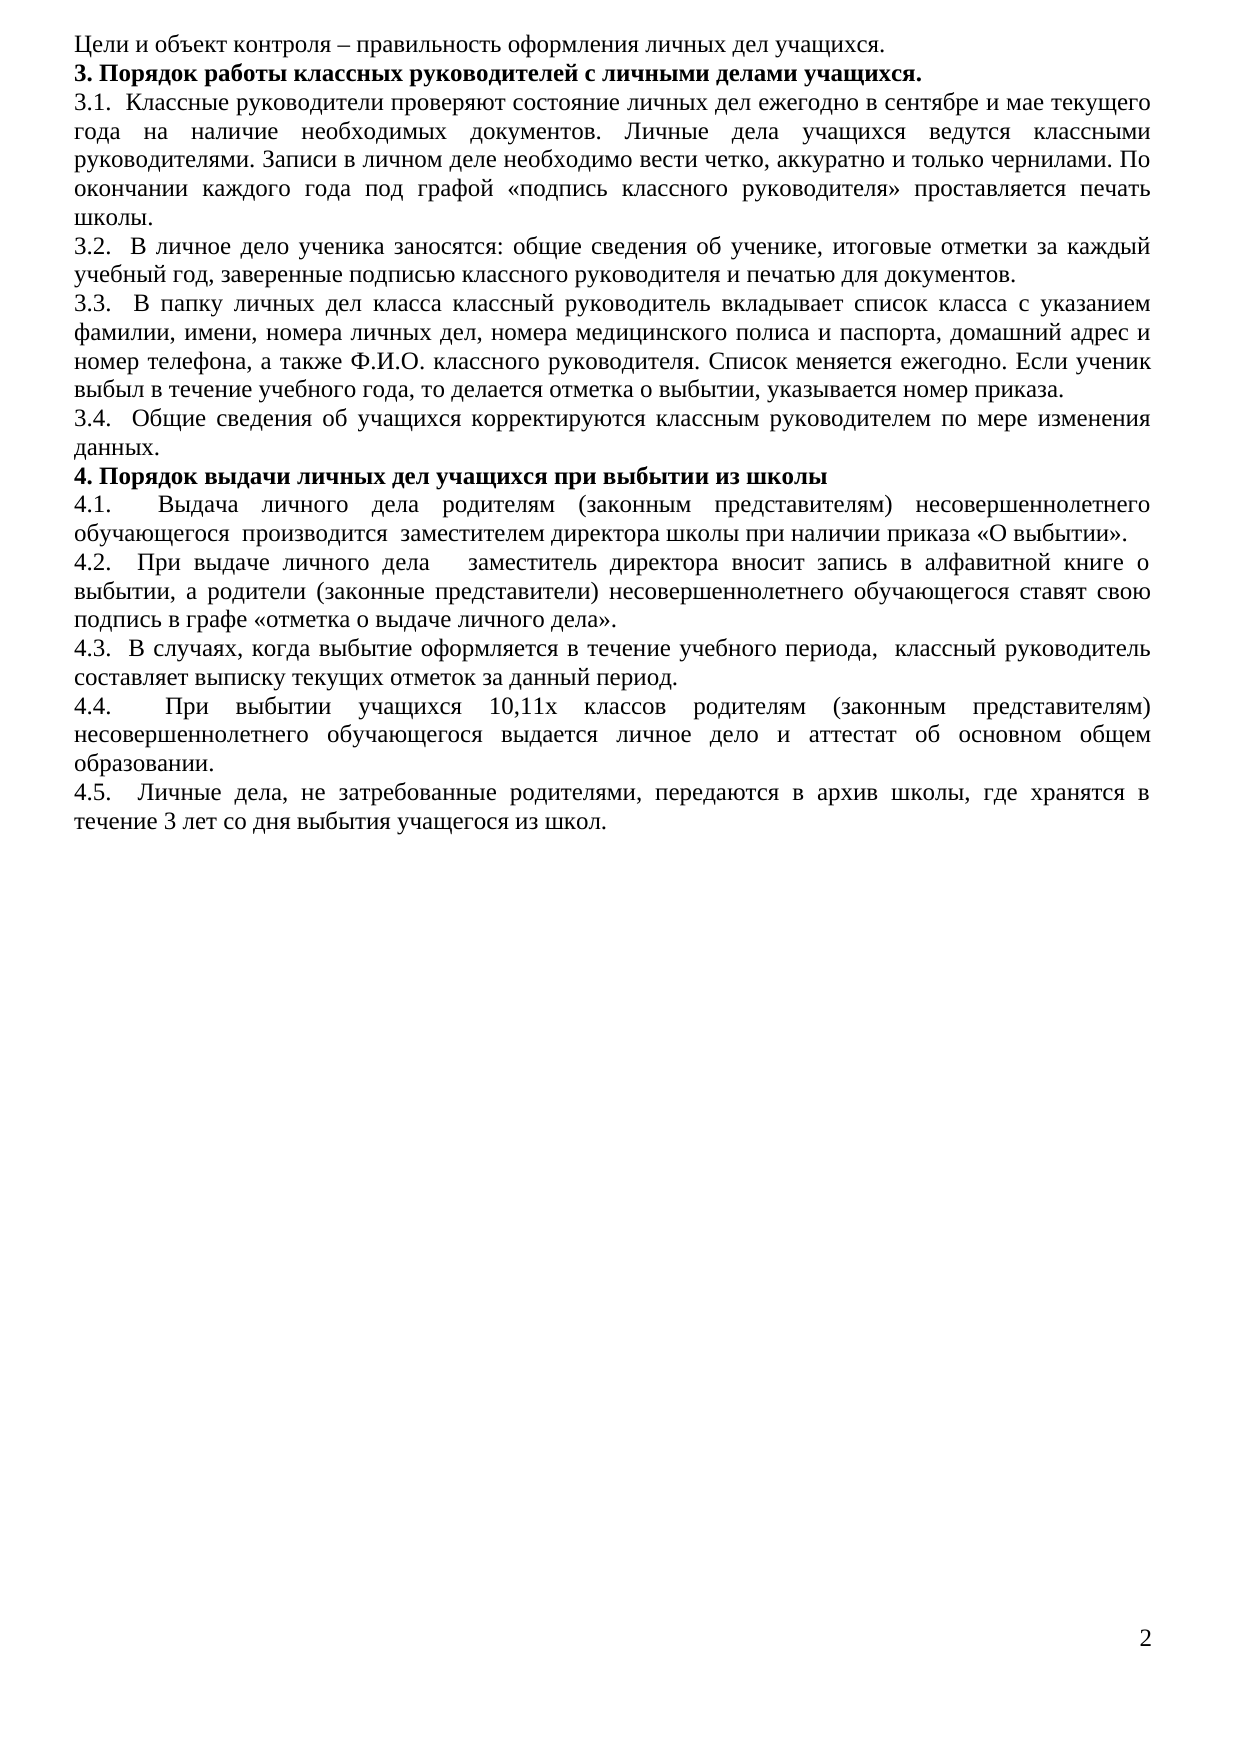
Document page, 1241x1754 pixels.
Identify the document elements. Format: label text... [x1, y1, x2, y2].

text Цели и объект контроля – правильность оформления личных дел учащихся. [74, 29, 1152, 58]
text 3.1. Классные руководители проверяют состояние личных дел ежегодно в сентябре и мае текущего года на наличие необходимых документов. Личные дела учащихся ведутся классными руководителями. Записи в личном деле необходимо вести четко, аккуратно и только чернилами. По окончании каждого года под графой «подпись классного руководителя» проставляется печать школы. [74, 87, 1152, 231]
text 4.3. В случаях, когда выбытие оформляется в течение учебного периода, классный руководитель составляет выписку текущих отметок за данный период. [74, 633, 1152, 691]
text 4.2. При выдаче личного дела заместитель директора вносит запись в алфавитной книге о выбытии, а родители (законные представители) несовершеннолетнего обучающегося ставят свою подпись в графе «отметка о выдаче личного дела». [74, 547, 1152, 633]
text 4.4. При выбытии учащихся 10,11х классов родителям (законным представителям) несовершеннолетнего обучающегося выдается личное дело и аттестат об основном общем образовании. [74, 691, 1152, 777]
text 3.2. В личное дело ученика заносятся: общие сведения об ученике, итоговые отметки за каждый учебный год, заверенные подписью классного руководителя и печатью для документов. [74, 231, 1152, 288]
text 3.3. В папку личных дел класса классный руководитель вкладывает список класса с указанием фамилии, имени, номера личных дел, номера медицинского полиса и паспорта, домашний адрес и номер телефона, а также Ф.И.О. классного руководителя. Список меняется ежегодно. Если ученик выбыл в течение учебного года, то делается отметка о выбытии, указывается номер приказа. [74, 288, 1152, 403]
text 4.5. Личные дела, не затребованные родителями, передаются в архив школы, где хранятся в течение 3 лет со дня выбытия учащегося из школ. [74, 777, 1152, 834]
text 3.4. Общие сведения об учащихся корректируются классным руководителем по мере изменения данных. [74, 403, 1152, 461]
text 4.1. Выдача личного дела родителям (законным представителям) несовершеннолетнего обучающегося производится заместителем директора школы при наличии приказа «О выбытии». [74, 489, 1152, 547]
text 4. Порядок выдачи личных дел учащихся при выбытии из школы [74, 461, 1152, 489]
text 3. Порядок работы классных руководителей с личными делами учащихся. [74, 58, 1152, 87]
